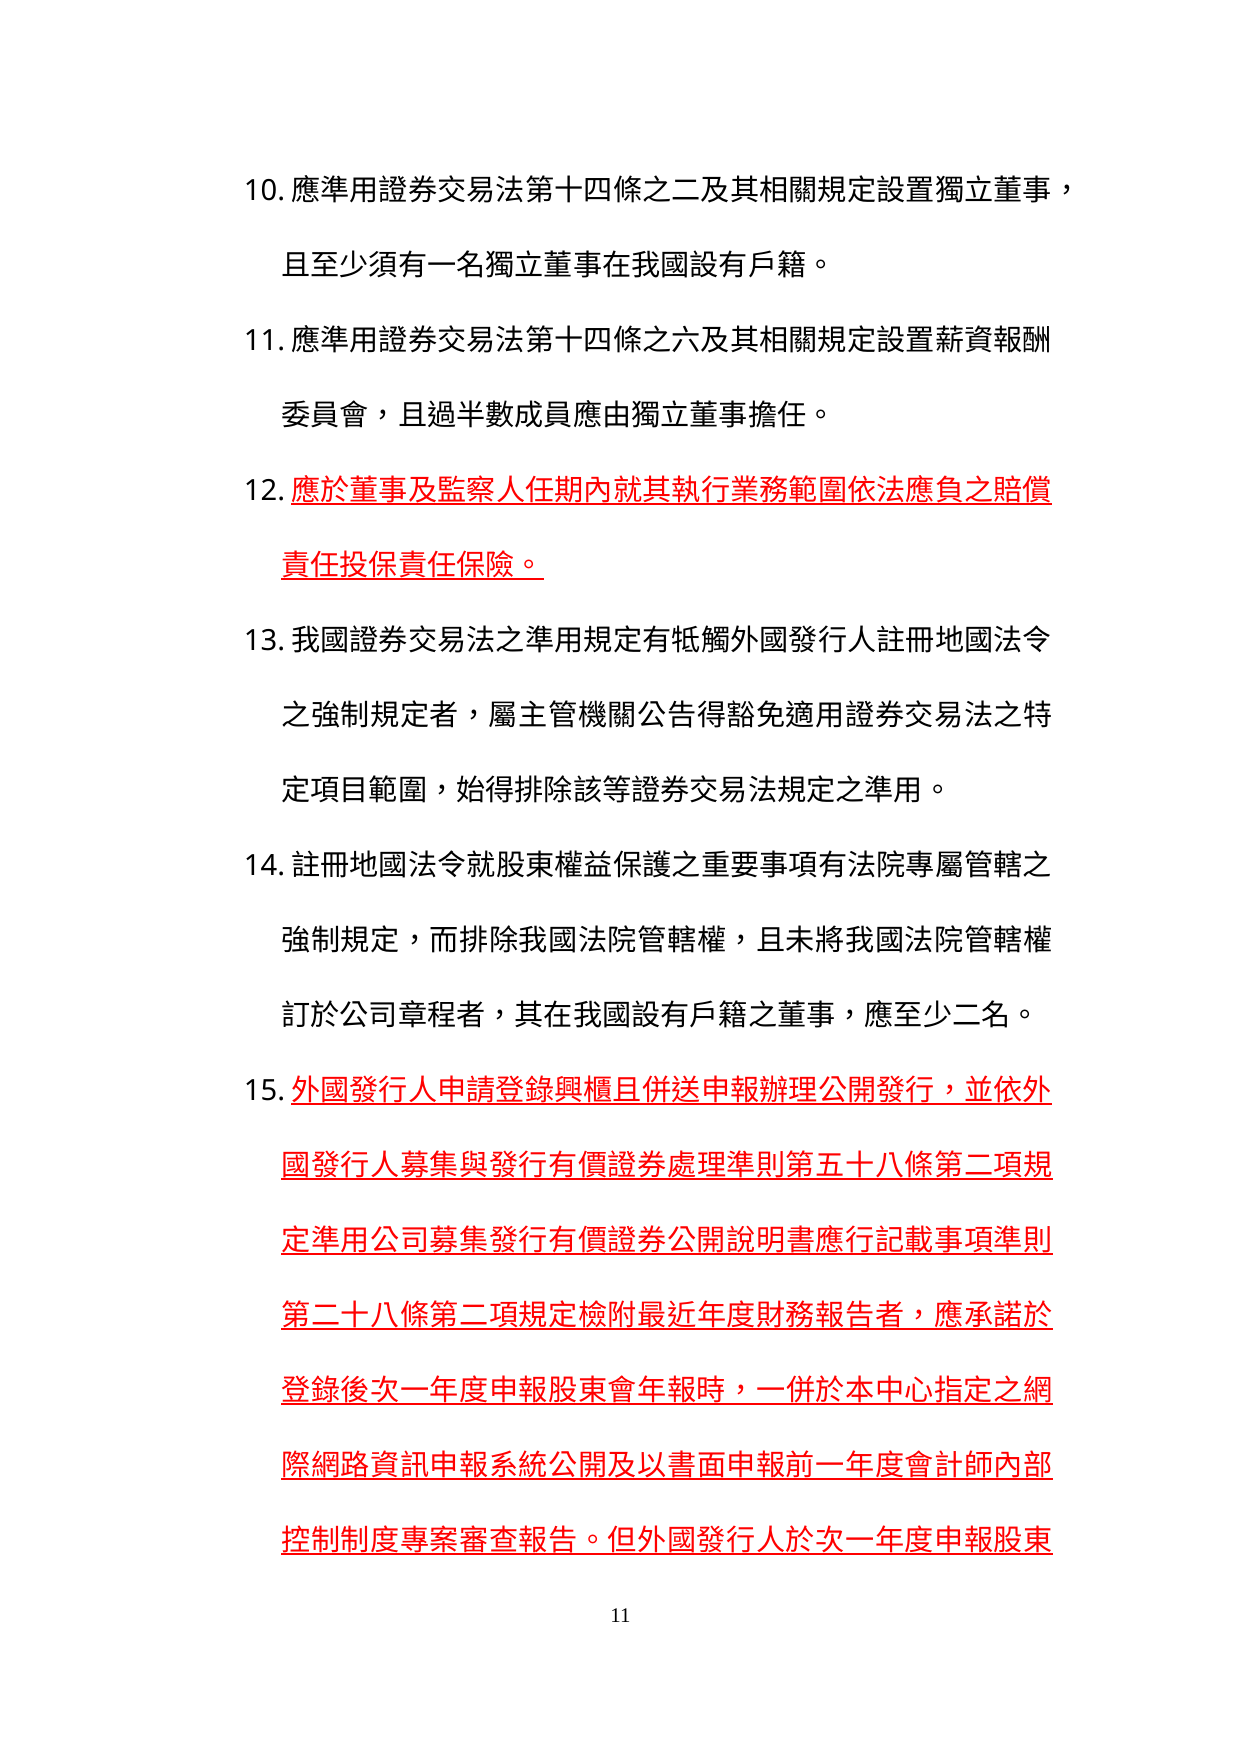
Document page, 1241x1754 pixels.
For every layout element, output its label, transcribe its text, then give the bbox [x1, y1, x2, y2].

list 應準用證券交易法第十四條之六及其相關規定設置薪資報酬委員會，且過半數成員應由獨立董事擔任。 [244, 300, 1053, 450]
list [244, 1050, 1053, 1575]
list 應於董事及監察人任期內就其執行業務範圍依法應負之賠償責任投保責任保險。 [244, 450, 1053, 600]
list 註冊地國法令就股東權益保護之重要事項有法院專屬管轄之強制規定，而排除我國法院管轄權，且未將我國法院管轄權訂於公司章程者，其在我國設有戶籍之董事，應至少二名。 [244, 825, 1053, 1050]
list 應準用證券交易法第十四條之二及其相關規定設置獨立董事，且至少須有一名獨立董事在我國設有戶籍。 [244, 150, 1053, 300]
list 我國證券交易法之準用規定有牴觸外國發行人註冊地國法令之強制規定者，屬主管機關公告得豁免適用證券交易法之特定項目範圍，始得排除該等證券交易法規定之準用。 [244, 600, 1053, 825]
